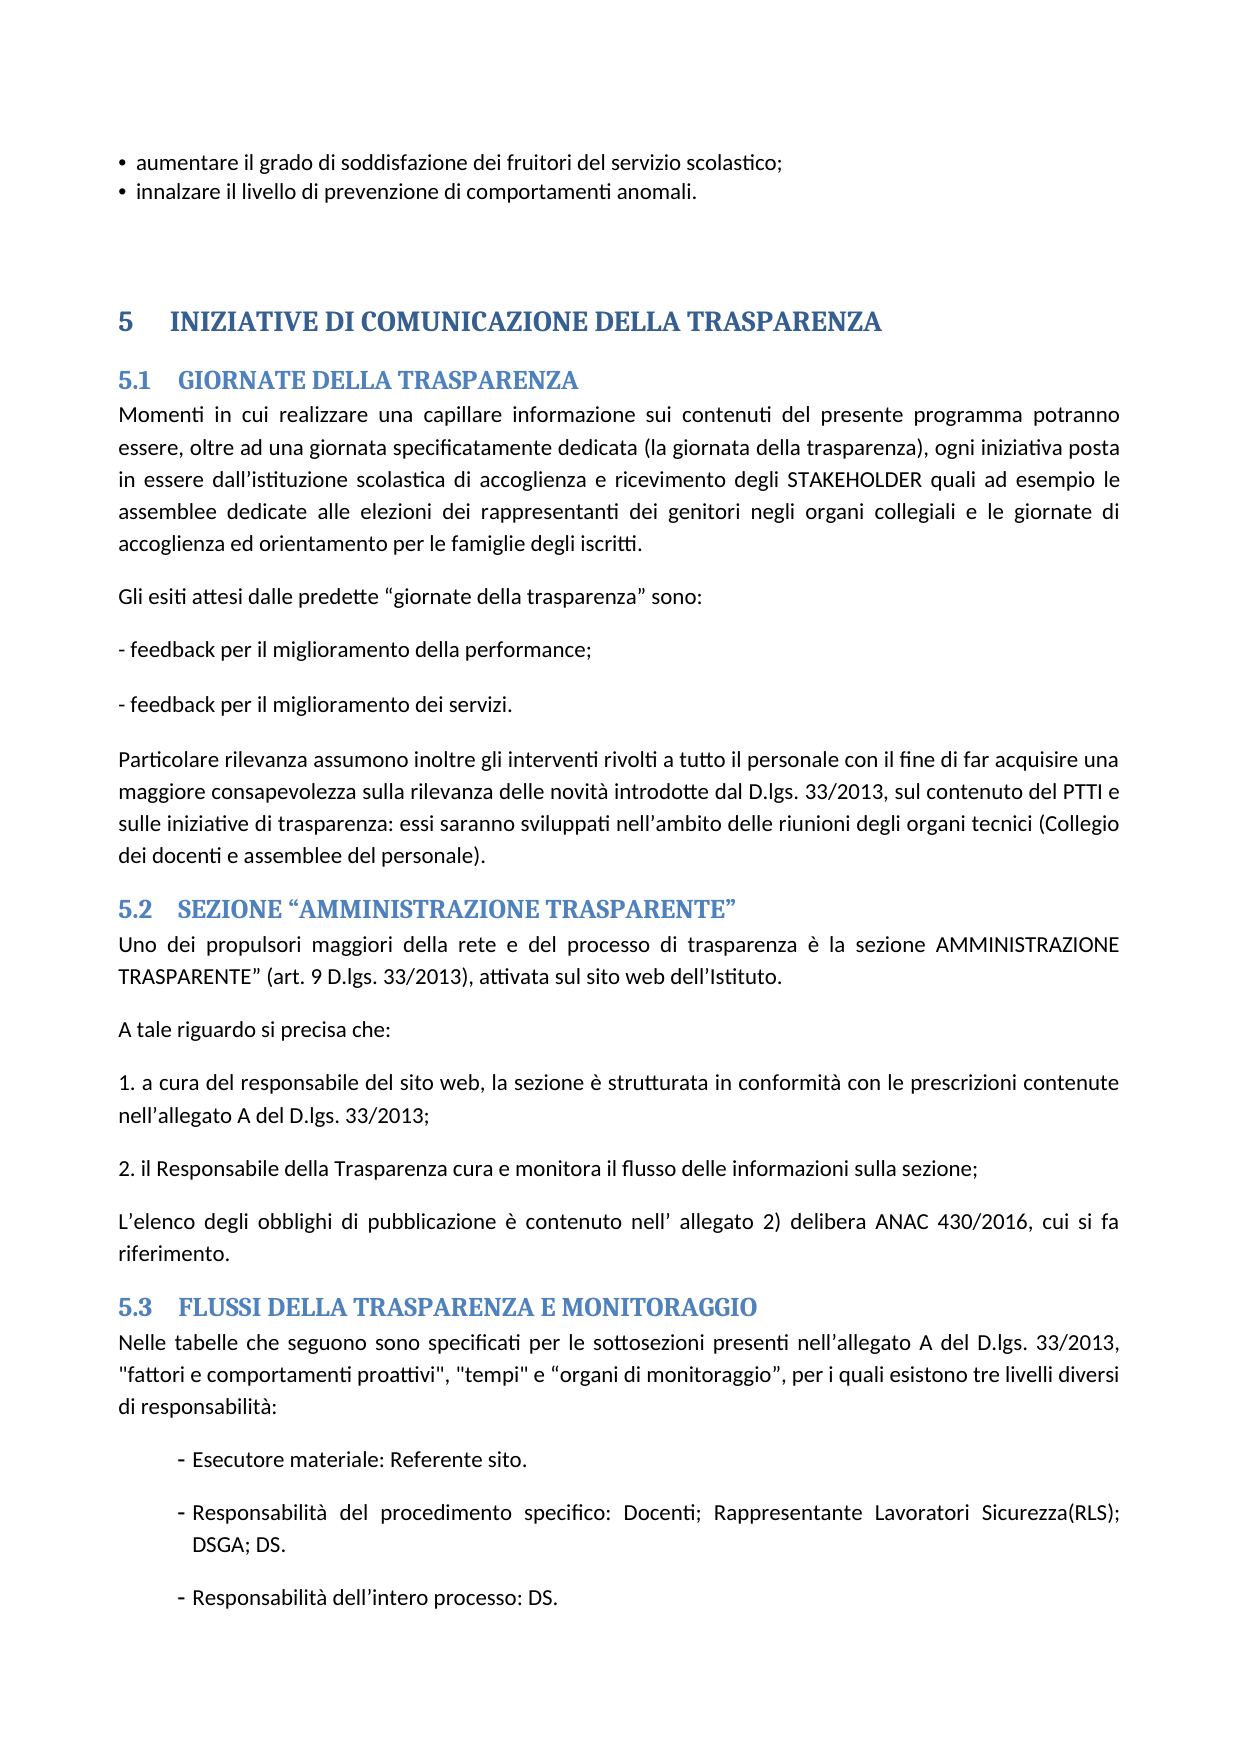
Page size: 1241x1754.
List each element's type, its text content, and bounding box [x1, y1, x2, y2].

text Nelle tabelle che seguono sono specificati per le sottosezioni presenti nell’allegato A del D.lgs. 33/2013, "fattori e comportamenti proattivi", "tempi" e “organi di monitoraggio”, per i quali esistono tre livelli diversi di responsabilità: [118, 1328, 1122, 1420]
list innalzare il livello di prevenzione di comportamenti anomali. [118, 177, 1122, 206]
text 1. a cura del responsabile del sito web, la sezione è strutturata in conformità con le prescrizioni contenute nell’allegato A del D.lgs. 33/2013; [118, 1068, 1122, 1129]
text Momenti in cui realizzare una capillare informazione sui contenuti del presente programma potranno essere, oltre ad una giornata specificatamente dedicata (la giornata della trasparenza), ogni iniziativa posta in essere dall’istituzione scolastica di accoglienza e ricevimento degli STAKEHOLDER quali ad esempio le assemblee dedicate alle elezioni dei rappresentanti dei genitori negli organi collegiali e le giornate di accoglienza ed orientamento per le famiglie degli iscritti. [118, 400, 1122, 557]
subtitle GIORNATE DELLA TRASPARENZA [118, 365, 1122, 396]
list Esecutore materiale: Referente sito. [177, 1445, 1122, 1473]
text Gli esiti attesi dalle predette “giornate della trasparenza” sono: [118, 582, 1122, 610]
list aumentare il grado di soddisfazione dei fruitori del servizio scolastico; [118, 148, 1122, 176]
list Responsabilità dell’intero processo: DS. [177, 1583, 1122, 1611]
subtitle SEZIONE “AMMINISTRAZIONE TRASPARENTE” [118, 894, 1122, 926]
subtitle FLUSSI DELLA TRASPARENZA E MONITORAGGIO [118, 1292, 1122, 1323]
text - feedback per il miglioramento dei servizi. [118, 688, 1122, 719]
list Responsabilità del procedimento specifico: Docenti; Rappresentante Lavoratori Sicurezza(RLS); DSGA; DS. [177, 1498, 1122, 1558]
text 2. il Responsabile della Trasparenza cura e monitora il flusso delle informazioni sulla sezione; [118, 1154, 1122, 1182]
text A tale riguardo si precisa che: [118, 1016, 1122, 1043]
text Uno dei propulsori maggiori della rete e del processo di trasparenza è la sezione AMMINISTRAZIONE TRASPARENTE” (art. 9 D.lgs. 33/2013), attivata sul sito web dell’Istituto. [118, 930, 1122, 991]
subtitle INIZIATIVE DI COMUNICAZIONE DELLA TRASPARENZA [118, 305, 1122, 339]
text L’elenco degli obblighi di pubblicazione è contenuto nell’ allegato 2) delibera ANAC 430/2016, cui si fa riferimento. [118, 1207, 1122, 1267]
text - feedback per il miglioramento della performance; [118, 635, 1122, 663]
text Particolare rilevanza assumono inoltre gli interventi rivolti a tutto il personale con il fine di far acquisire una maggiore consapevolezza sulla rilevanza delle novità introdotte dal D.lgs. 33/2013, sul contenuto del PTTI e sulle iniziative di trasparenza: essi saranno sviluppati nell’ambito delle riunioni degli organi tecnici (Collegio dei docenti e assemblee del personale). [118, 745, 1122, 869]
